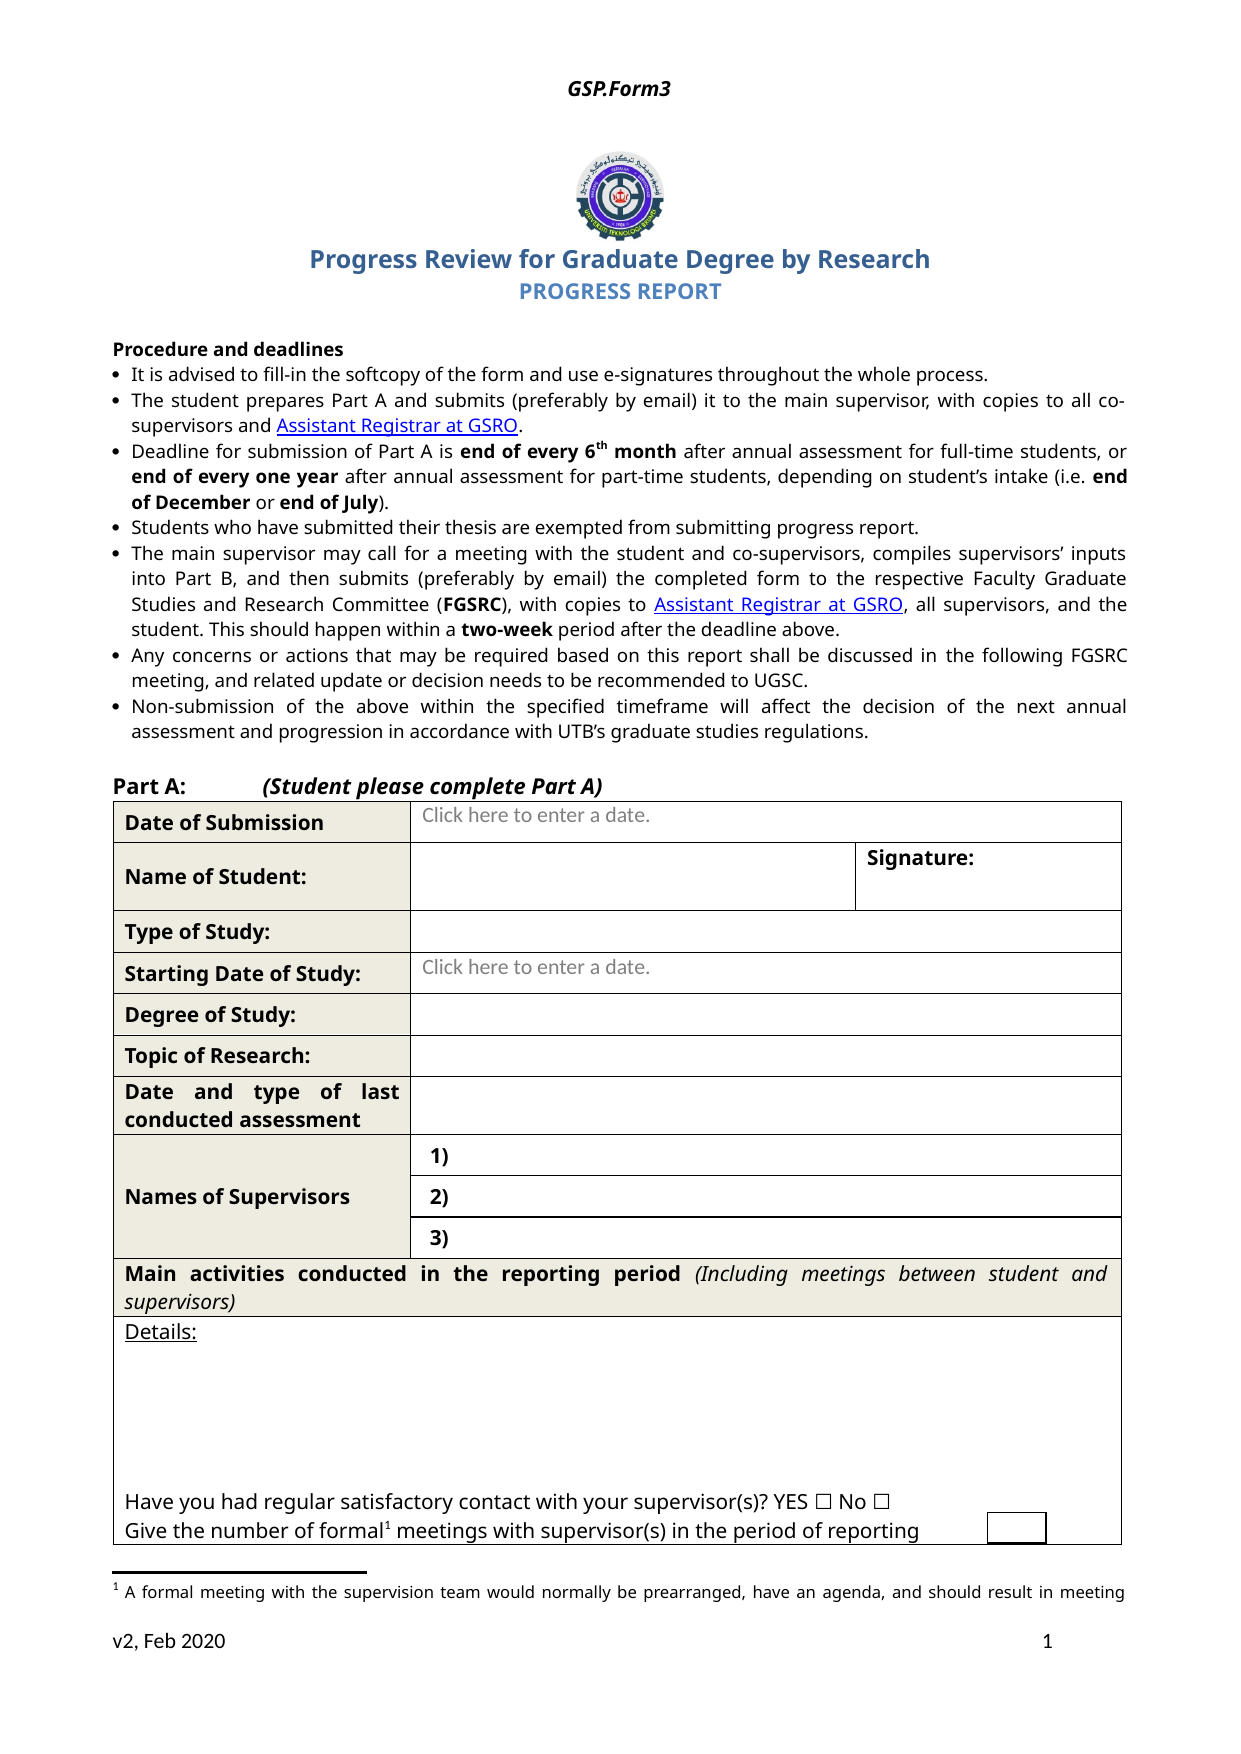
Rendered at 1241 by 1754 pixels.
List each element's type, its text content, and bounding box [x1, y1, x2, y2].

table_cell Name of Student: [114, 843, 410, 910]
table_cell Date and type of last conducted assessment [114, 1077, 410, 1134]
table_cell Main activities conducted in the reporting period (Including meetings between student and supervisors) [114, 1259, 1121, 1316]
table_header [411, 802, 1121, 842]
list Deadline for submission of Part A is end of every 6th month after annual assessment for full-time students, or end of every one year after annual assessment for part-time students, depending on student’s intake (i.e. end of December or end of July). [112, 438, 1128, 514]
list Students who have submitted their thesis are exempted from submitting progress report. [112, 514, 1128, 540]
table_cell Starting Date of Study: [114, 953, 410, 993]
text Procedure and deadlines [112, 336, 1128, 361]
table_cell 3) [411, 1218, 1121, 1258]
list The student prepares Part A and submits (preferably by email) it to the main supervisor, with copies to all co-supervisors and Assistant Registrar at GSRO. [112, 387, 1128, 438]
subtitle PROGRESS REPORT [112, 276, 1128, 306]
table_cell [411, 843, 855, 910]
table_cell [411, 1077, 1121, 1134]
subtitle Progress Review for Graduate Degree by Research [112, 242, 1128, 276]
table_cell Type of Study: [114, 911, 410, 952]
list The main supervisor may call for a meeting with the student and co-supervisors, compiles supervisors’ inputs into Part B, and then submits (preferably by email) the completed form to the respective Faculty Graduate Studies and Research Committee (FGSRC), with copies to Assistant Registrar at GSRO, all supervisors, and the student. This should happen within a two-week period after the deadline above. [112, 540, 1128, 642]
table_cell Signature: [856, 843, 1121, 910]
table_cell [411, 1036, 1121, 1076]
table_cell [411, 994, 1121, 1034]
text Part A: (Student please complete Part A) [112, 771, 1128, 801]
table_cell 2) [411, 1176, 1121, 1216]
list Any concerns or actions that may be required based on this report shall be discussed in the following FGSRC meeting, and related update or decision needs to be recommended to UGSC. [112, 642, 1128, 693]
table_cell [411, 953, 1121, 993]
list Non-submission of the above within the specified timeframe will affect the decision of the next annual assessment and progression in accordance with UTB’s graduate studies regulations. [112, 693, 1128, 744]
table_cell Names of Supervisors [114, 1135, 410, 1258]
picture [574, 150, 666, 243]
table_cell 1) [411, 1135, 1121, 1175]
table_cell Degree of Study: [114, 994, 410, 1034]
table_header Date of Submission [114, 802, 410, 842]
table_cell Topic of Research: [114, 1036, 410, 1076]
table_cell [411, 911, 1121, 952]
list It is advised to fill-in the softcopy of the form and use e-signatures throughout the whole process. [112, 361, 1128, 387]
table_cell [114, 1317, 1121, 1544]
